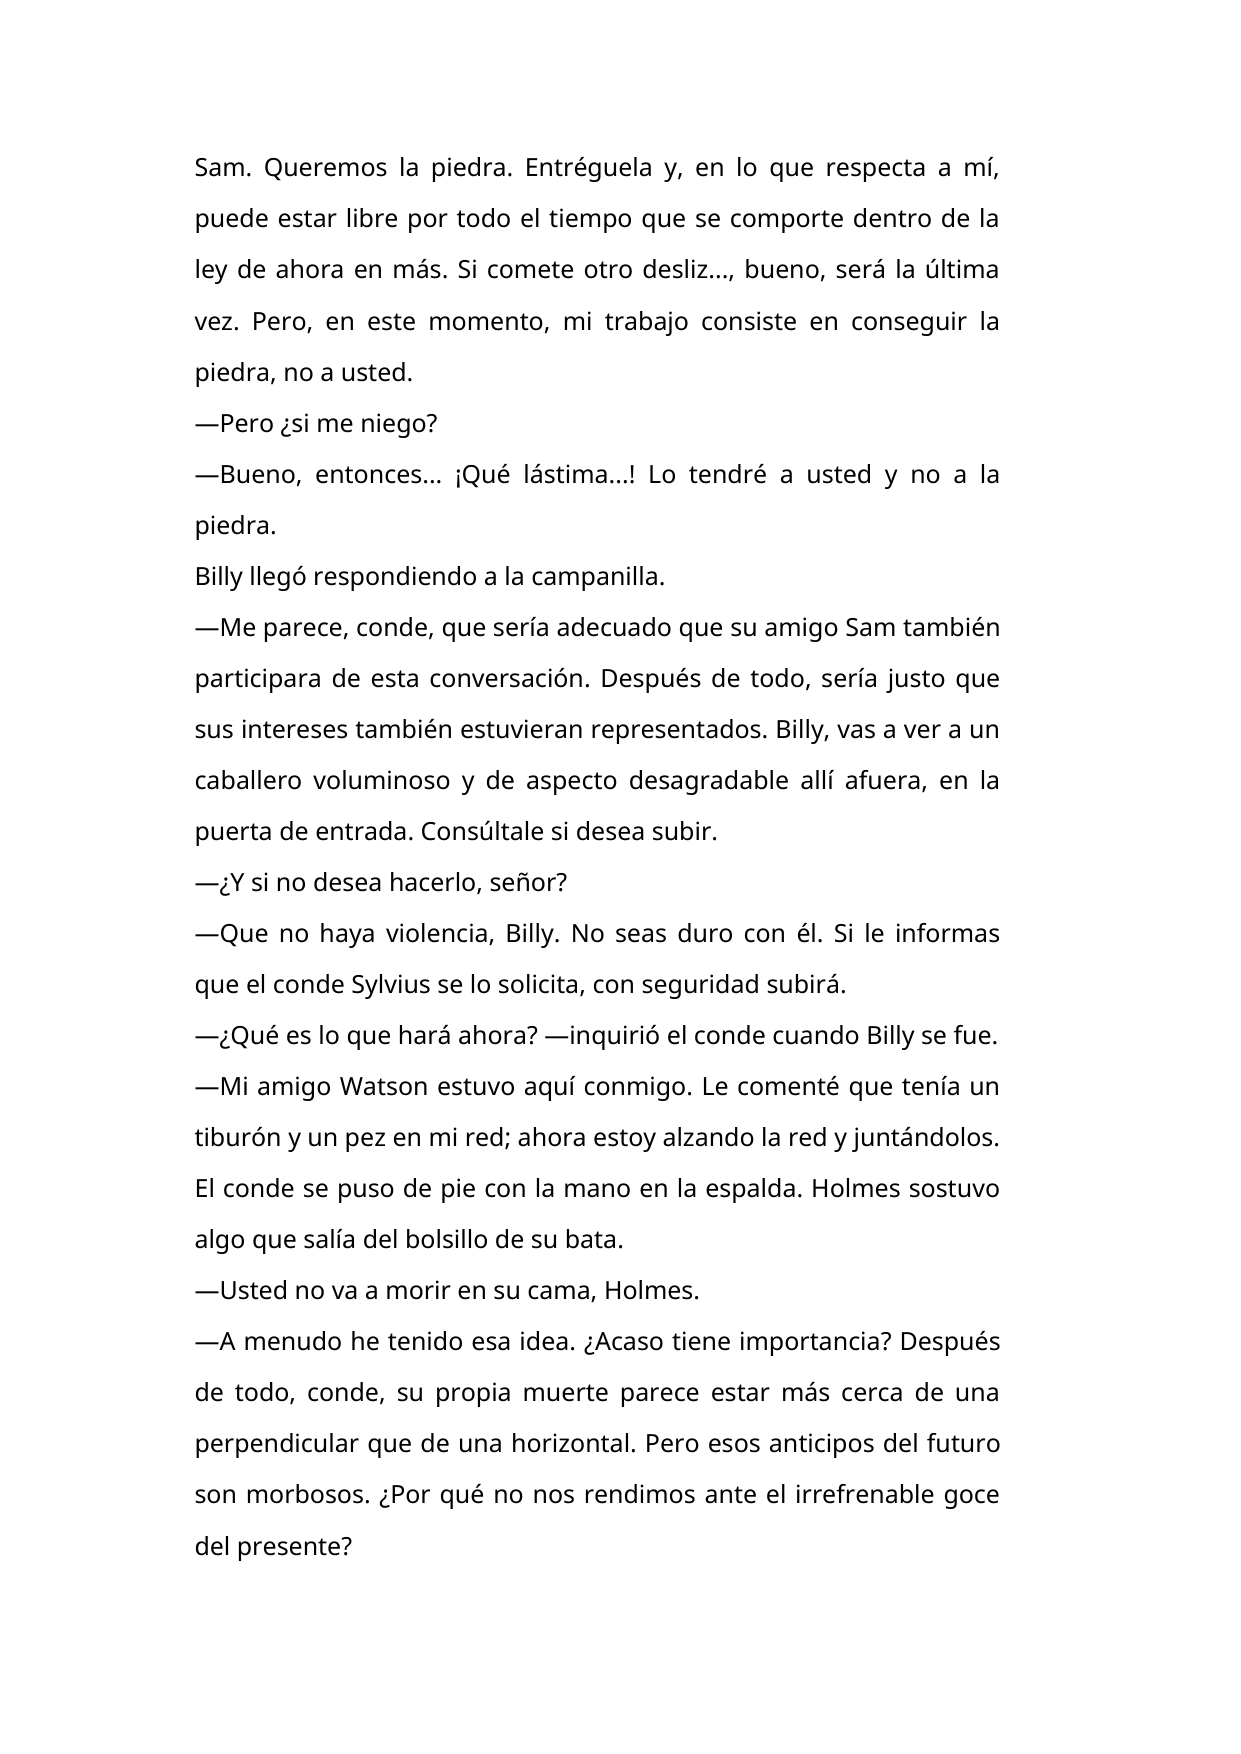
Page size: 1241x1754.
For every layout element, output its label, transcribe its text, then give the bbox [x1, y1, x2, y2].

text —Usted no va a morir en su cama, Holmes. [194, 1273, 1002, 1307]
text —Mi amigo Watson estuvo aquí conmigo. Le comenté que tenía un tiburón y un pez en mi red; ahora estoy alzando la red y juntándolos. [194, 1069, 1002, 1154]
text —Bueno, entonces... ¡Qué lástima...! Lo tendré a usted y no a la piedra. [194, 456, 1002, 541]
text El conde se puso de pie con la mano en la espalda. Holmes sostuvo algo que salía del bolsillo de su bata. [194, 1171, 1002, 1256]
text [194, 150, 1002, 388]
text —Pero ¿si me niego? [194, 405, 1002, 439]
text —¿Y si no desea hacerlo, señor? [194, 864, 1002, 899]
text Billy llegó respondiendo a la campanilla. [194, 558, 1002, 592]
text —Me parece, conde, que sería adecuado que su amigo Sam también participara de esta conversación. Después de todo, sería justo que sus intereses también estuvieran representados. Billy, vas a ver a un caballero voluminoso y de aspecto desagradable allí afuera, en la puerta de entrada. Consúltale si desea subir. [194, 609, 1002, 848]
text —¿Qué es lo que hará ahora? —inquirió el conde cuando Billy se fue. [194, 1018, 1002, 1052]
text —Que no haya violencia, Billy. No seas duro con él. Si le informas que el conde Sylvius se lo solicita, con seguridad subirá. [194, 916, 1002, 1001]
text —A menudo he tenido esa idea. ¿Acaso tiene importancia? Después de todo, conde, su propia muerte parece estar más cerca de una perpendicular que de una horizontal. Pero esos anticipos del futuro son morbosos. ¿Por qué no nos rendimos ante el irrefrenable goce del presente? [194, 1324, 1002, 1562]
